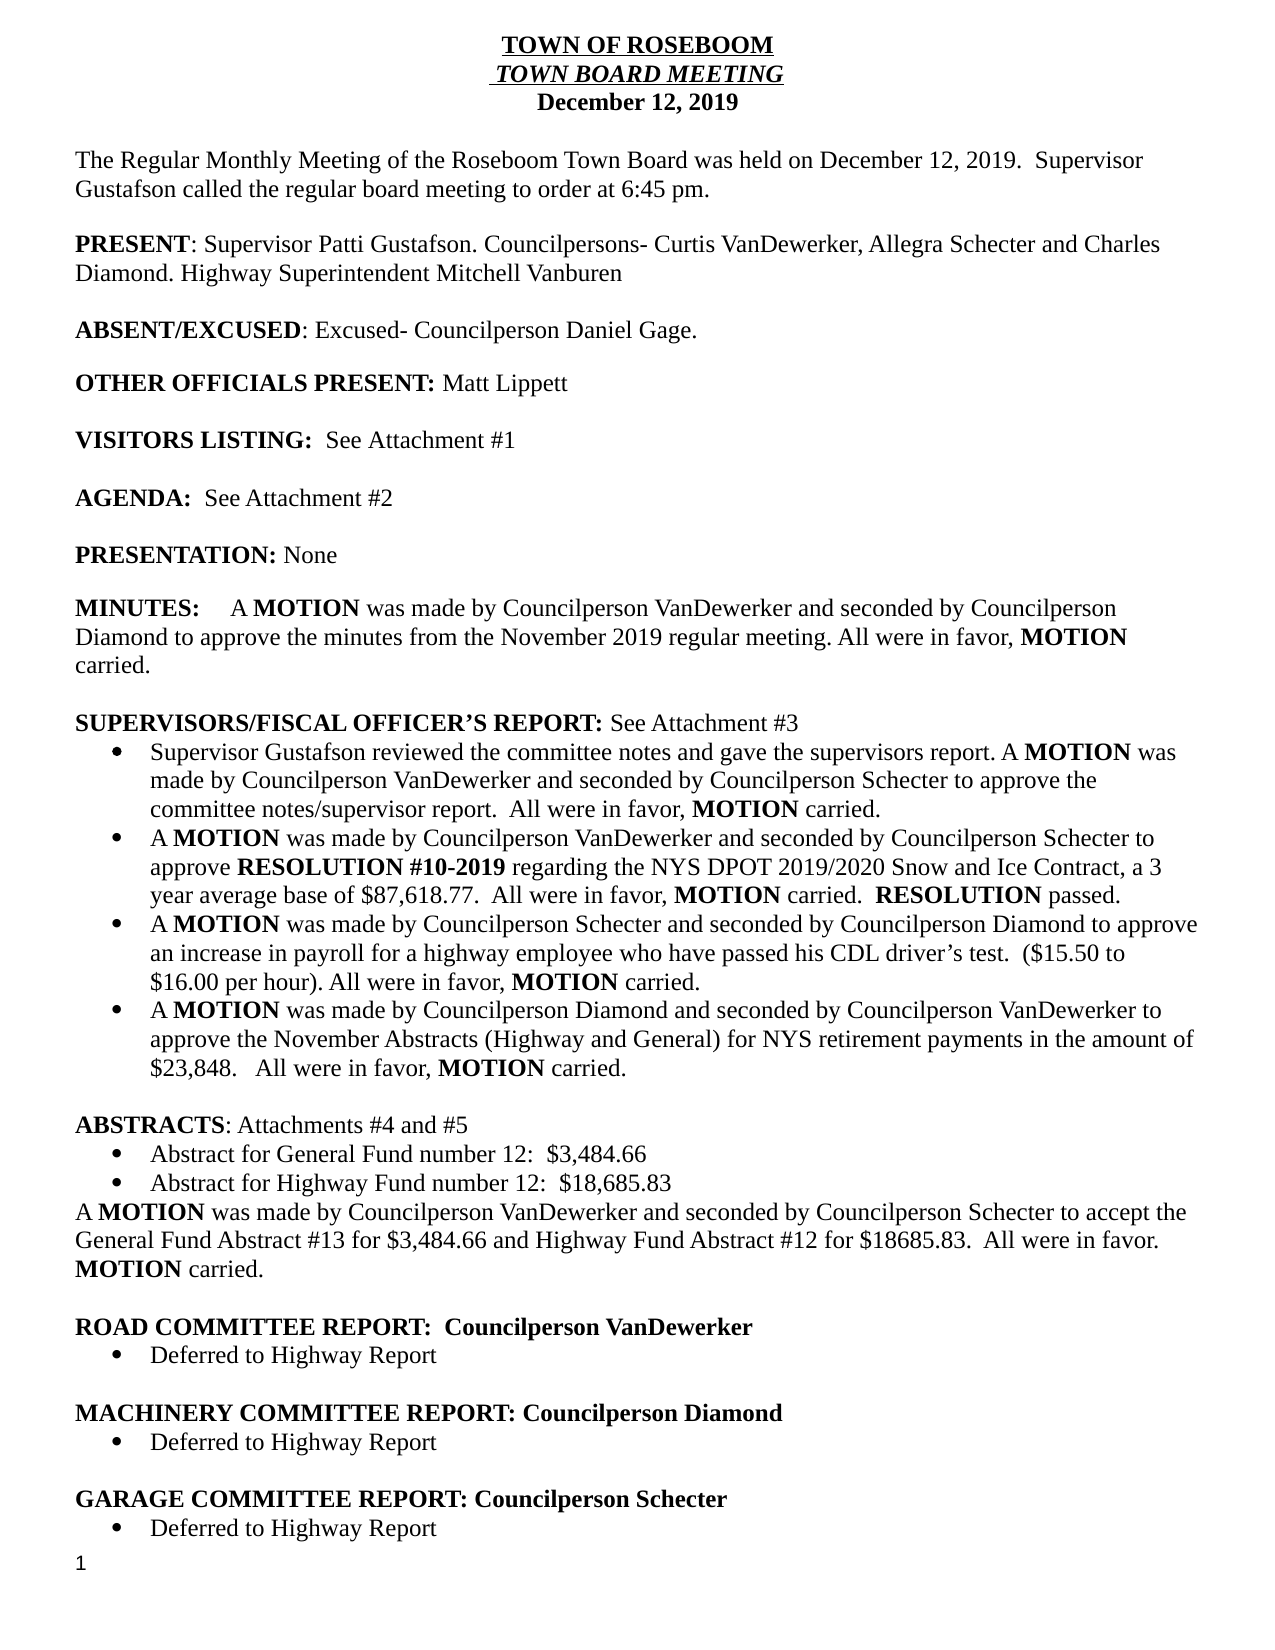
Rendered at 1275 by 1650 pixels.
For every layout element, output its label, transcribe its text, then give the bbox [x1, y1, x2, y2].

text ABSENT/EXCUSED: Excused- Councilperson Daniel Gage. [75, 315, 1200, 344]
text MACHINERY COMMITTEE REPORT: Councilperson Diamond [75, 1398, 1200, 1427]
text OTHER OFFICIALS PRESENT: Matt Lippett [75, 368, 1200, 397]
list A MOTION was made by Councilperson Schecter and seconded by Councilperson Diamond to approve an increase in payroll for a highway employee who have passed his CDL driver’s test. ($15.50 to $16.00 per hour). All were in favor, MOTION carried. [112, 909, 1200, 996]
text The Regular Monthly Meeting of the Roseboom Town Board was held on December 12, 2019. Supervisor Gustafson called the regular board meeting to order at 6:45 pm. [75, 145, 1200, 202]
text GARAGE COMMITTEE REPORT: Councilperson Schecter [75, 1484, 1200, 1513]
list A MOTION was made by Councilperson VanDewerker and seconded by Councilperson Schecter to approve RESOLUTION #10-2019 regarding the NYS DPOT 2019/2020 Snow and Ice Contract, a 3 year average base of $87,618.77. All were in favor, MOTION carried. RESOLUTION passed. [112, 823, 1200, 909]
list Supervisor Gustafson reviewed the committee notes and gave the supervisors report. A MOTION was made by Councilperson VanDewerker and seconded by Councilperson Schecter to approve the committee notes/supervisor report. All were in favor, MOTION carried. [112, 737, 1200, 823]
text AGENDA: See Attachment #2 [75, 483, 1200, 512]
list Deferred to Highway Report [112, 1341, 1200, 1369]
text ROAD COMMITTEE REPORT: Councilperson VanDewerker [75, 1312, 1200, 1341]
text A MOTION was made by Councilperson VanDewerker and seconded by Councilperson Schecter to accept the General Fund Abstract #13 for $3,484.66 and Highway Fund Abstract #12 for $18685.83. All were in favor. MOTION carried. [75, 1197, 1200, 1283]
title TOWN OF ROSEBOOM [75, 30, 1200, 59]
text MINUTES: A MOTION was made by Councilperson VanDewerker and seconded by Councilperson Diamond to approve the minutes from the November 2019 regular meeting. All were in favor, MOTION carried. [75, 593, 1200, 679]
subtitle TOWN BOARD MEETING [75, 59, 1200, 87]
text PRESENT: Supervisor Patti Gustafson. Councilpersons- Curtis VanDewerker, Allegra Schecter and Charles Diamond. Highway Superintendent Mitchell Vanburen [75, 229, 1200, 286]
list Abstract for Highway Fund number 12: $18,685.83 [112, 1168, 1200, 1197]
list Deferred to Highway Report [112, 1513, 1200, 1542]
text PRESENTATION: None [75, 540, 1200, 569]
text VISITORS LISTING: See Attachment #1 [75, 425, 1200, 454]
text ABSTRACTS: Attachments #4 and #5 [75, 1111, 1200, 1139]
text SUPERVISORS/FISCAL OFFICER’S REPORT: See Attachment #3 [75, 708, 1200, 737]
list Abstract for General Fund number 12: $3,484.66 [112, 1139, 1200, 1168]
list Deferred to Highway Report [112, 1427, 1200, 1456]
list A MOTION was made by Councilperson Diamond and seconded by Councilperson VanDewerker to approve the November Abstracts (Highway and General) for NYS retirement payments in the amount of $23,848. All were in favor, MOTION carried. [112, 996, 1200, 1082]
text December 12, 2019 [75, 87, 1200, 116]
